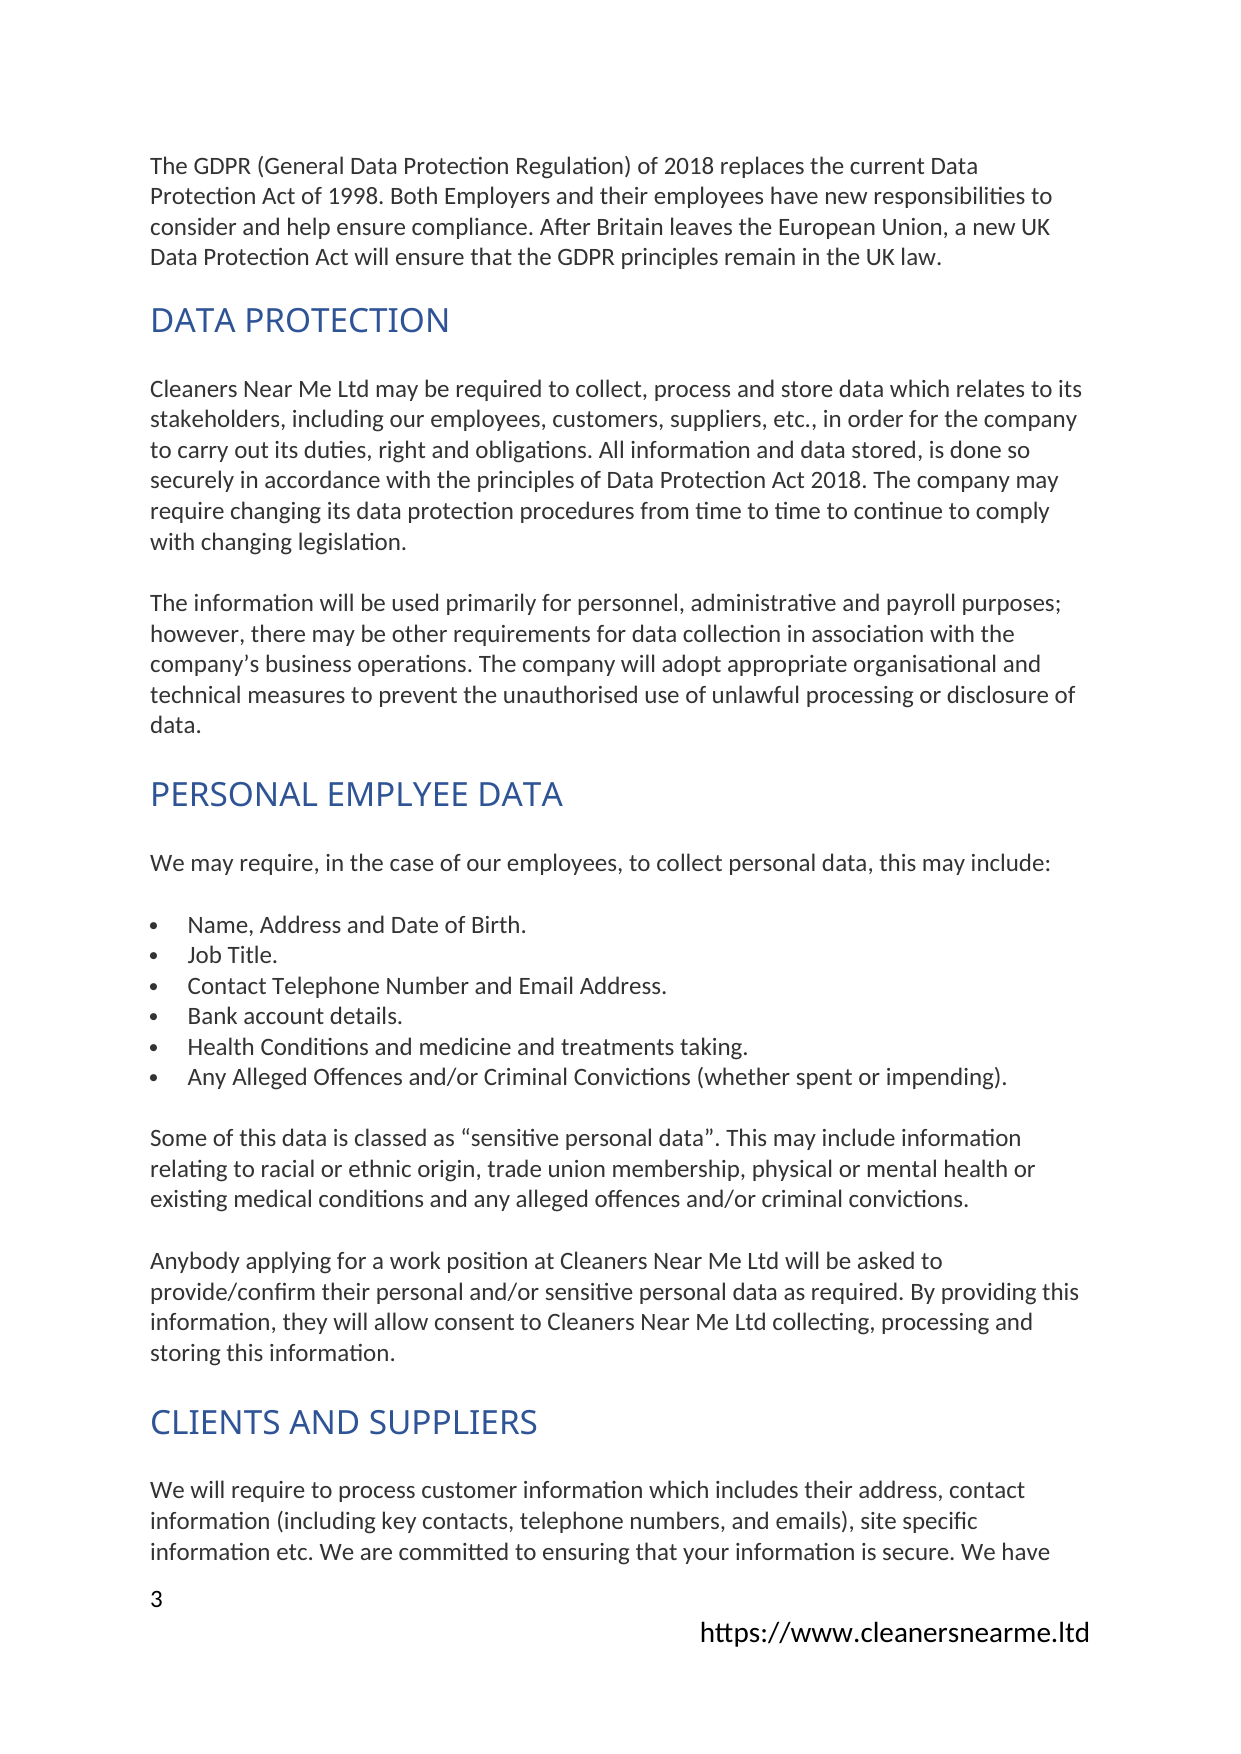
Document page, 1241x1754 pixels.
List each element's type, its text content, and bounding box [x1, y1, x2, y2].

list Health Conditions and medicine and treatments taking. [150, 1031, 1090, 1062]
text Cleaners Near Me Ltd may be required to collect, process and store data which relates to its stakeholders, including our employees, customers, suppliers, etc., in order for the company to carry out its duties, right and obligations. All information and data stored, is done so securely in accordance with the principles of Data Protection Act 2018. The company may require changing its data protection procedures from time to time to continue to comply with changing legislation. [150, 373, 1090, 556]
subtitle DATA PROTECTION [150, 297, 1090, 342]
list Job Title. [150, 939, 1090, 970]
text Some of this data is classed as “sensitive personal data”. This may include information relating to racial or ethnic origin, trade union membership, physical or mental health or existing medical conditions and any alleged offences and/or criminal convictions. [150, 1123, 1090, 1214]
subtitle PERSONAL EMPLYEE DATA [150, 771, 1090, 817]
list Name, Address and Date of Birth. [150, 909, 1090, 939]
list Contact Telephone Number and Email Address. [150, 970, 1090, 1001]
text The information will be used primarily for personnel, administrative and payroll purposes; however, there may be other requirements for data collection in association with the company’s business operations. The company will adopt appropriate organisational and technical measures to prevent the unauthorised use of unlawful processing or disclosure of data. [150, 587, 1090, 740]
list Bank account details. [150, 1001, 1090, 1031]
subtitle CLIENTS AND SUPPLIERS [150, 1399, 1090, 1444]
list Any Alleged Offences and/or Criminal Convictions (whether spent or impending). [150, 1062, 1090, 1092]
text Anybody applying for a work position at Cleaners Near Me Ltd will be asked to provide/confirm their personal and/or sensitive personal data as required. By providing this information, they will allow consent to Cleaners Near Me Ltd collecting, processing and storing this information. [150, 1245, 1090, 1367]
text We may require, in the case of our employees, to collect personal data, this may include: [150, 847, 1090, 878]
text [150, 1475, 1090, 1566]
